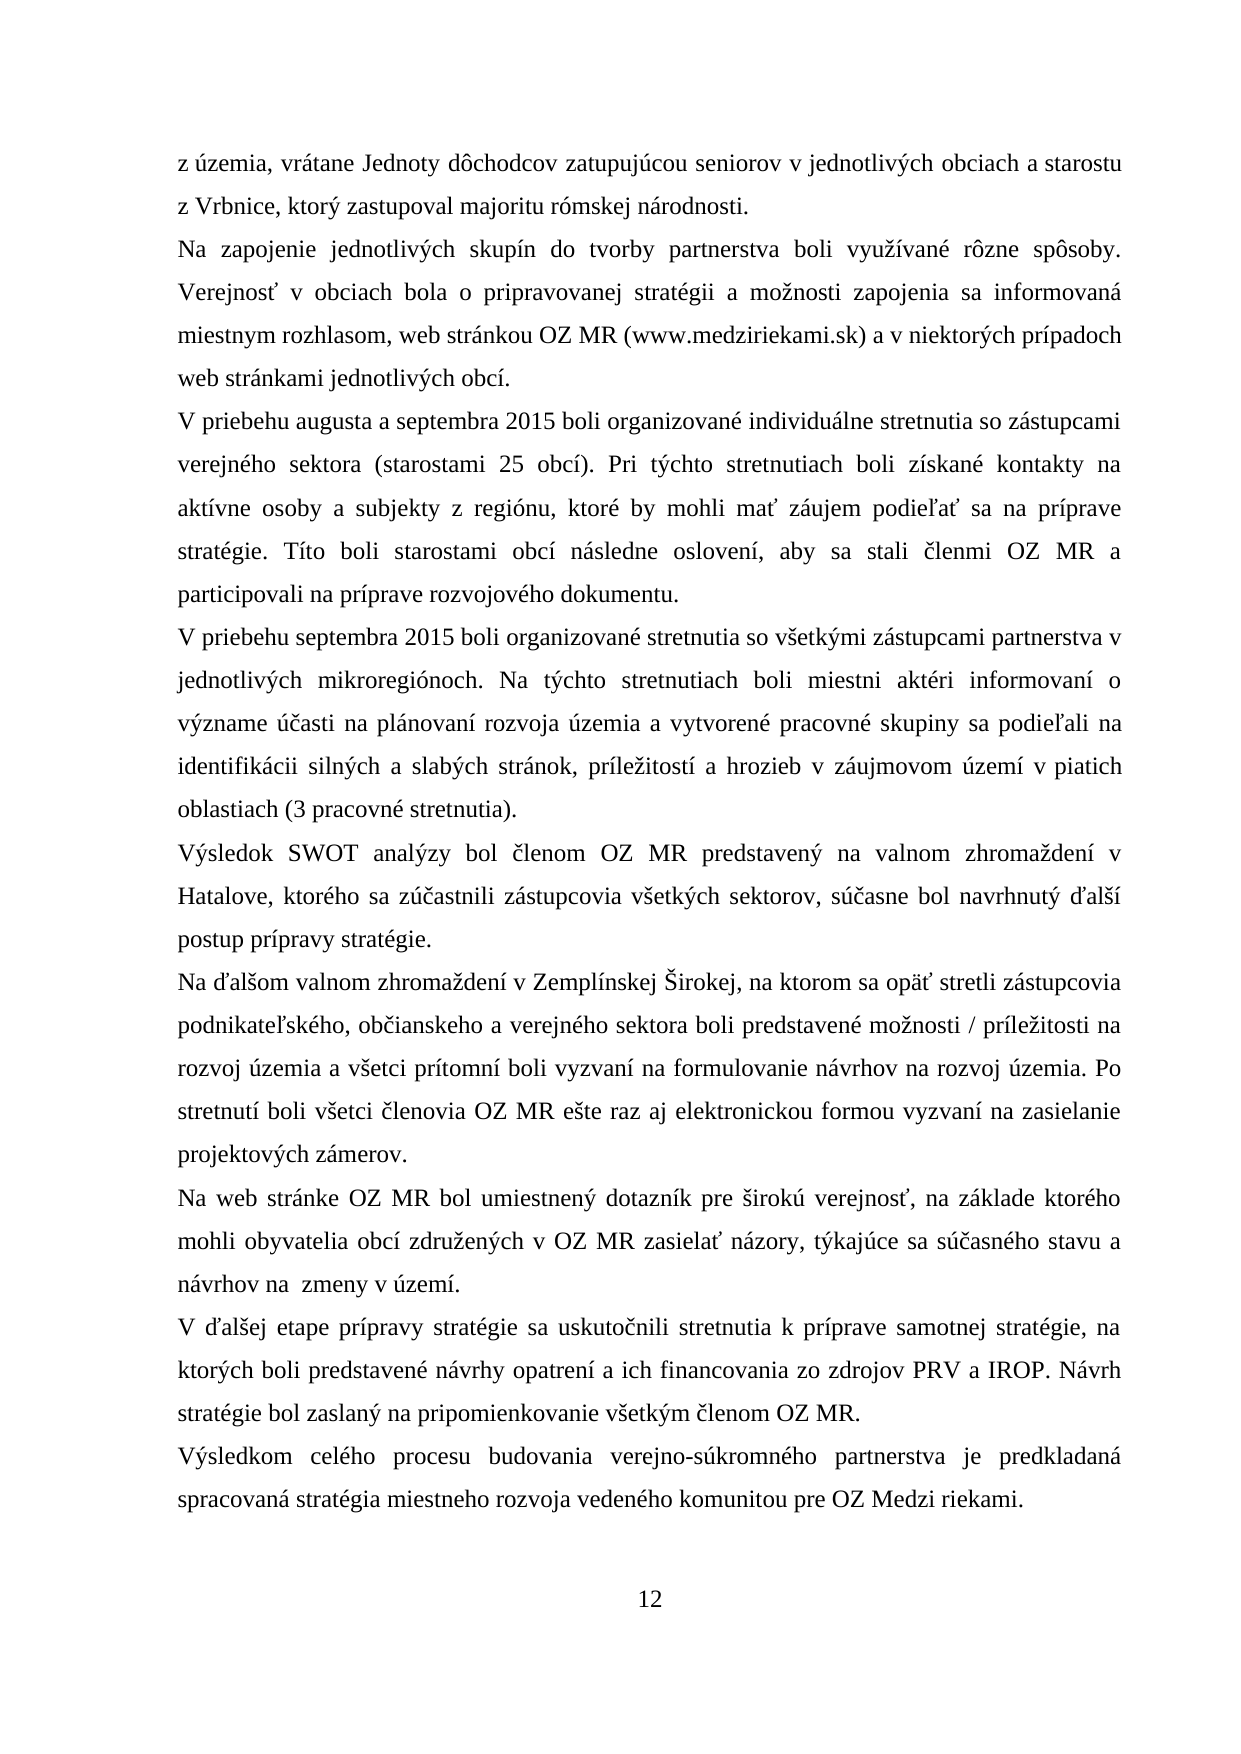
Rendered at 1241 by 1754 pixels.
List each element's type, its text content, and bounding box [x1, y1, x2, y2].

text Výsledok SWOT analýzy bol členom OZ MR predstavený na valnom zhromaždení v Hatalove, ktorého sa zúčastnili zástupcovia všetkých sektorov, súčasne bol navrhnutý ďalší postup prípravy stratégie. [177, 838, 1122, 953]
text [177, 148, 1122, 219]
text V priebehu septembra 2015 boli organizované stretnutia so všetkými zástupcami partnerstva v jednotlivých mikroregiónoch. Na týchto stretnutiach boli miestni aktéri informovaní o význame účasti na plánovaní rozvoja územia a vytvorené pracovné skupiny sa podieľali na identifikácii silných a slabých stránok, príležitostí a hrozieb v záujmovom území v piatich oblastiach (3 pracovné stretnutia). [177, 622, 1122, 823]
text V ďalšej etape prípravy stratégie sa uskutočnili stretnutia k príprave samotnej stratégie, na ktorých boli predstavené návrhy opatrení a ich financovania zo zdrojov PRV a IROP. Návrh stratégie bol zaslaný na pripomienkovanie všetkým členom OZ MR. [177, 1312, 1122, 1427]
text Na web stránke OZ MR bol umiestnený dotazník pre širokú verejnosť, na základe ktorého mohli obyvatelia obcí združených v OZ MR zasielať názory, týkajúce sa súčasného stavu a návrhov na zmeny v území. [177, 1183, 1122, 1298]
text Na zapojenie jednotlivých skupín do tvorby partnerstva boli využívané rôzne spôsoby. Verejnosť v obciach bola o pripravovanej stratégii a možnosti zapojenia sa informovaná miestnym rozhlasom, web stránkou OZ MR (www.medziriekami.sk) a v niektorých prípadoch web stránkami jednotlivých obcí. [177, 234, 1122, 392]
text V priebehu augusta a septembra 2015 boli organizované individuálne stretnutia so zástupcami verejného sektora (starostami 25 obcí). Pri týchto stretnutiach boli získané kontakty na aktívne osoby a subjekty z regiónu, ktoré by mohli mať záujem podieľať sa na príprave stratégie. Títo boli starostami obcí následne oslovení, aby sa stali členmi OZ MR a participovali na príprave rozvojového dokumentu. [177, 406, 1122, 608]
text Na ďalšom valnom zhromaždení v Zemplínskej Širokej, na ktorom sa opäť stretli zástupcovia podnikateľského, občianskeho a verejného sektora boli predstavené možnosti / príležitosti na rozvoj územia a všetci prítomní boli vyzvaní na formulovanie návrhov na rozvoj územia. Po stretnutí boli všetci členovia OZ MR ešte raz aj elektronickou formou vyzvaní na zasielanie projektových zámerov. [177, 967, 1122, 1168]
text Výsledkom celého procesu budovania verejno-súkromného partnerstva je predkladaná spracovaná stratégia miestneho rozvoja vedeného komunitou pre OZ Medzi riekami. [177, 1441, 1122, 1513]
